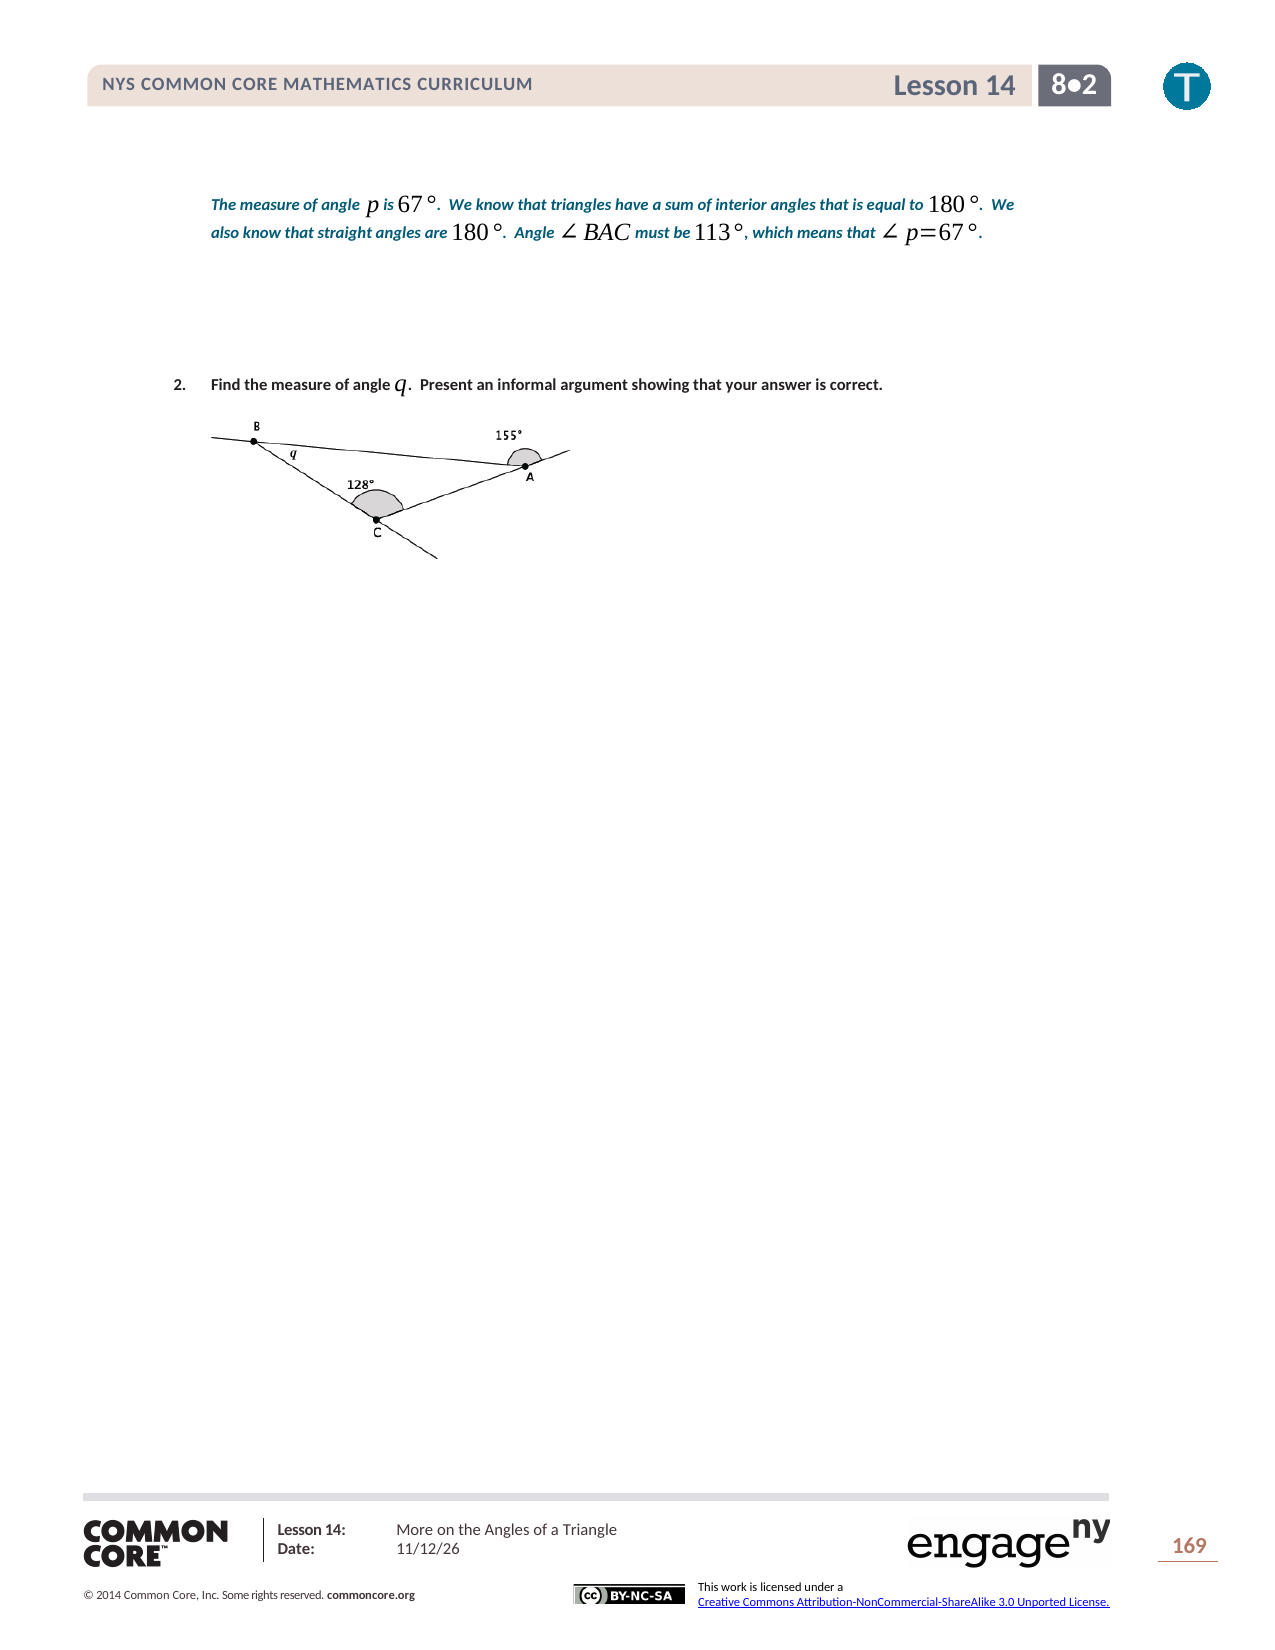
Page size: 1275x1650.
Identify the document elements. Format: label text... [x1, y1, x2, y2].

list Find the measure of angle . Present an informal argument showing that your answer is correct. [173, 370, 1108, 398]
text The measure of angle is . We know that triangles have a sum of interior angles that is equal to . We also know that straight angles are . Angle must be , which means that . [211, 191, 1018, 247]
picture [572, 1584, 685, 1604]
picture [906, 1515, 1110, 1569]
picture [210, 414, 570, 558]
picture [79, 1515, 232, 1572]
